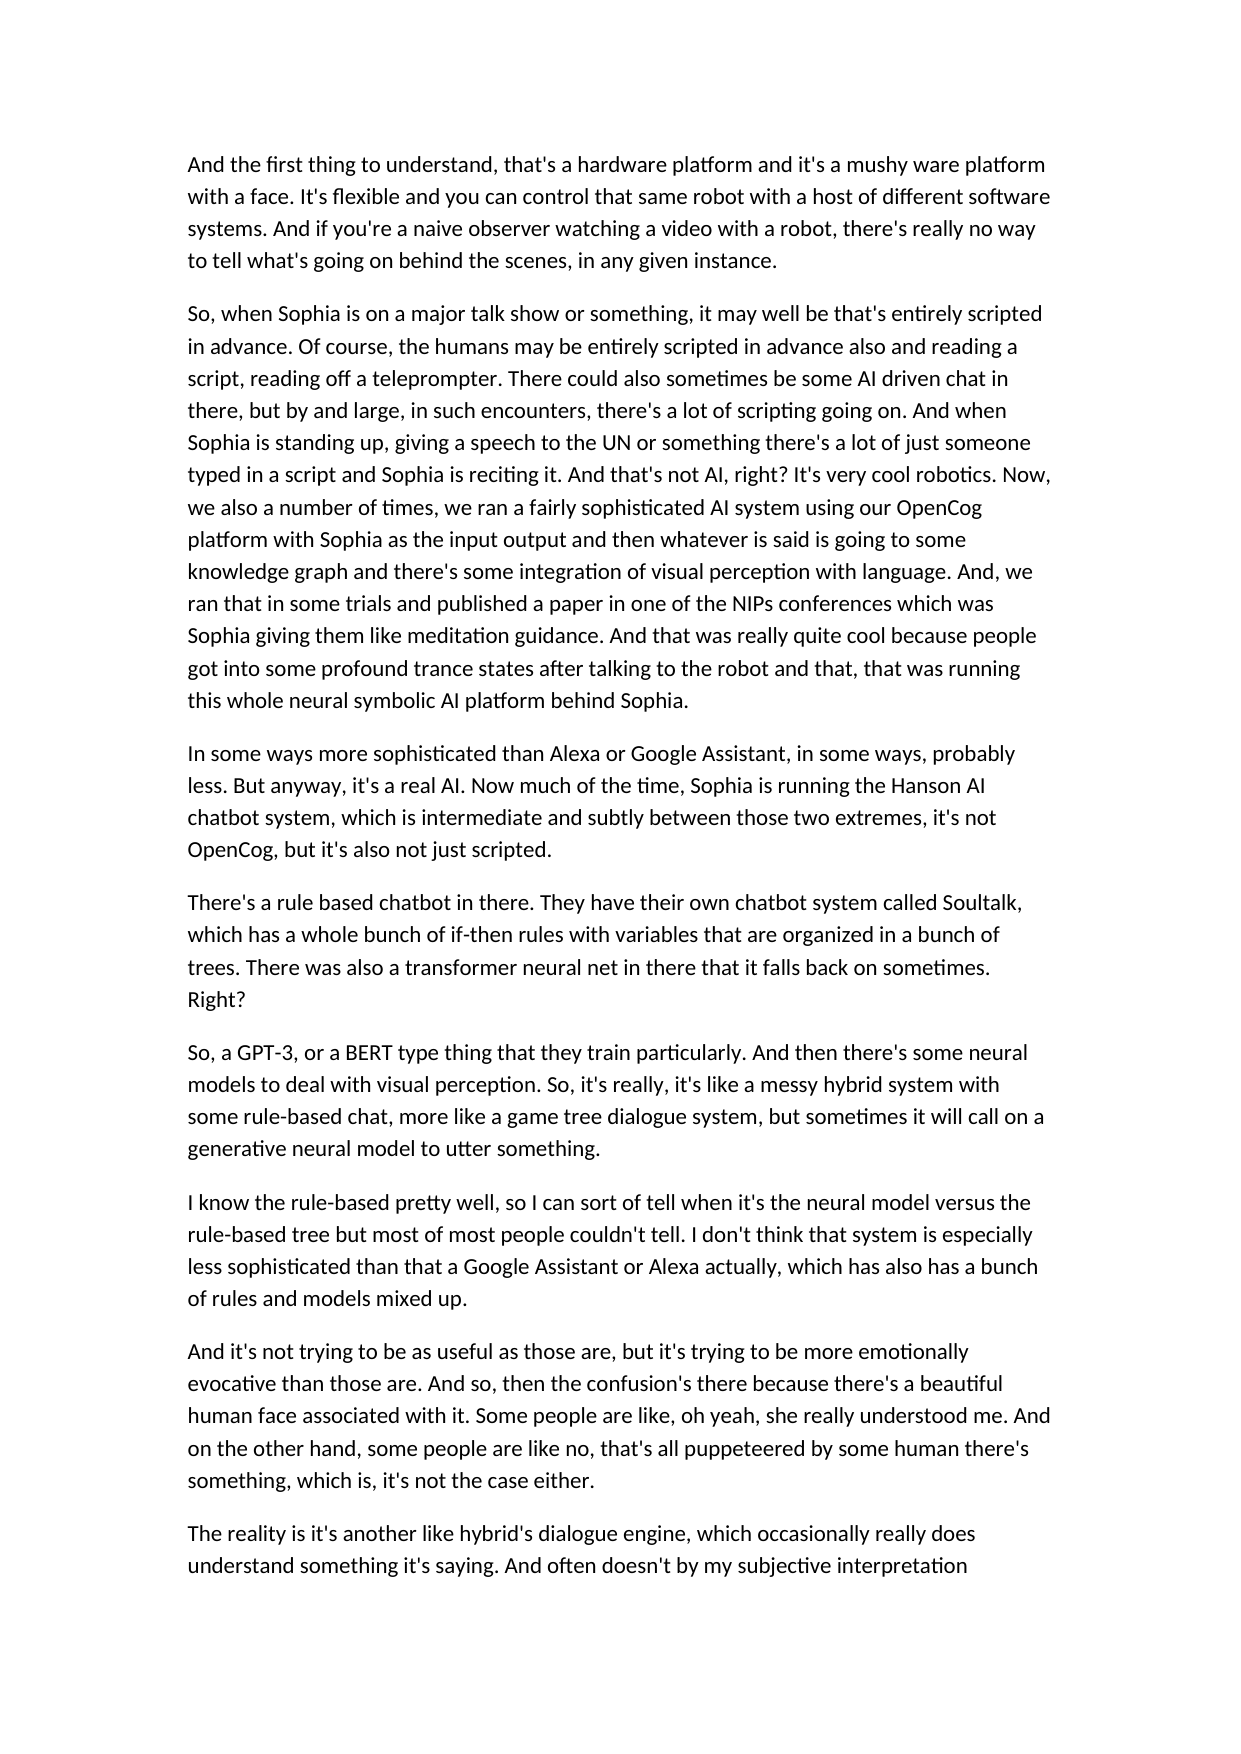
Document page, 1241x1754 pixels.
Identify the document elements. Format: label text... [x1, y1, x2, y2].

text So, a GPT-3, or a BERT type thing that they train particularly. And then there's some neural models to deal with visual perception. So, it's really, it's like a messy hybrid system with some rule-based chat, more like a game tree dialogue system, but sometimes it will call on a generative neural model to utter something. [187, 1038, 1053, 1163]
text So, when Sophia is on a major talk show or something, it may well be that's entirely scripted in advance. Of course, the humans may be entirely scripted in advance also and reading a script, reading off a teleprompter. There could also sometimes be some AI driven chat in there, but by and large, in such encounters, there's a lot of scripting going on. And when Sophia is standing up, giving a speech to the UN or something there's a lot of just someone typed in a script and Sophia is reciting it. And that's not AI, right? It's very cool robotics. Now, we also a number of times, we ran a fairly sophisticated AI system using our OpenCog platform with Sophia as the input output and then whatever is said is going to some knowledge graph and there's some integration of visual perception with language. And, we ran that in some trials and published a paper in one of the NIPs conferences which was Sophia giving them like meditation guidance. And that was really quite cool because people got into some profound trance states after talking to the robot and that, that was running this whole neural symbolic AI platform behind Sophia. [187, 299, 1053, 714]
text And it's not trying to be as useful as those are, but it's trying to be more emotionally evocative than those are. And so, then the confusion's there because there's a beautiful human face associated with it. Some people are like, oh yeah, she really understood me. And on the other hand, some people are like no, that's all puppeteered by some human there's something, which is, it's not the case either. [187, 1337, 1053, 1494]
text In some ways more sophisticated than Alexa or Google Assistant, in some ways, probably less. But anyway, it's a real AI. Now much of the time, Sophia is running the Hanson AI chatbot system, which is intermediate and subtly between those two extremes, it's not OpenCog, but it's also not just scripted. [187, 739, 1053, 863]
text I know the rule-based pretty well, so I can sort of tell when it's the neural model versus the rule-based tree but most of most people couldn't tell. I don't think that system is especially less sophisticated than that a Google Assistant or Alexa actually, which has also has a bunch of rules and models mixed up. [187, 1188, 1053, 1312]
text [187, 1519, 1053, 1579]
text There's a rule based chatbot in there. They have their own chatbot system called Soultalk, which has a whole bunch of if-then rules with variables that are organized in a bunch of trees. There was also a transformer neural net in there that it falls back on sometimes. Right? [187, 888, 1053, 1013]
text And the first thing to understand, that's a hardware platform and it's a mushy ware platform with a face. It's flexible and you can control that same robot with a host of different software systems. And if you're a naive observer watching a video with a robot, there's really no way to tell what's going on behind the scenes, in any given instance. [187, 150, 1053, 274]
